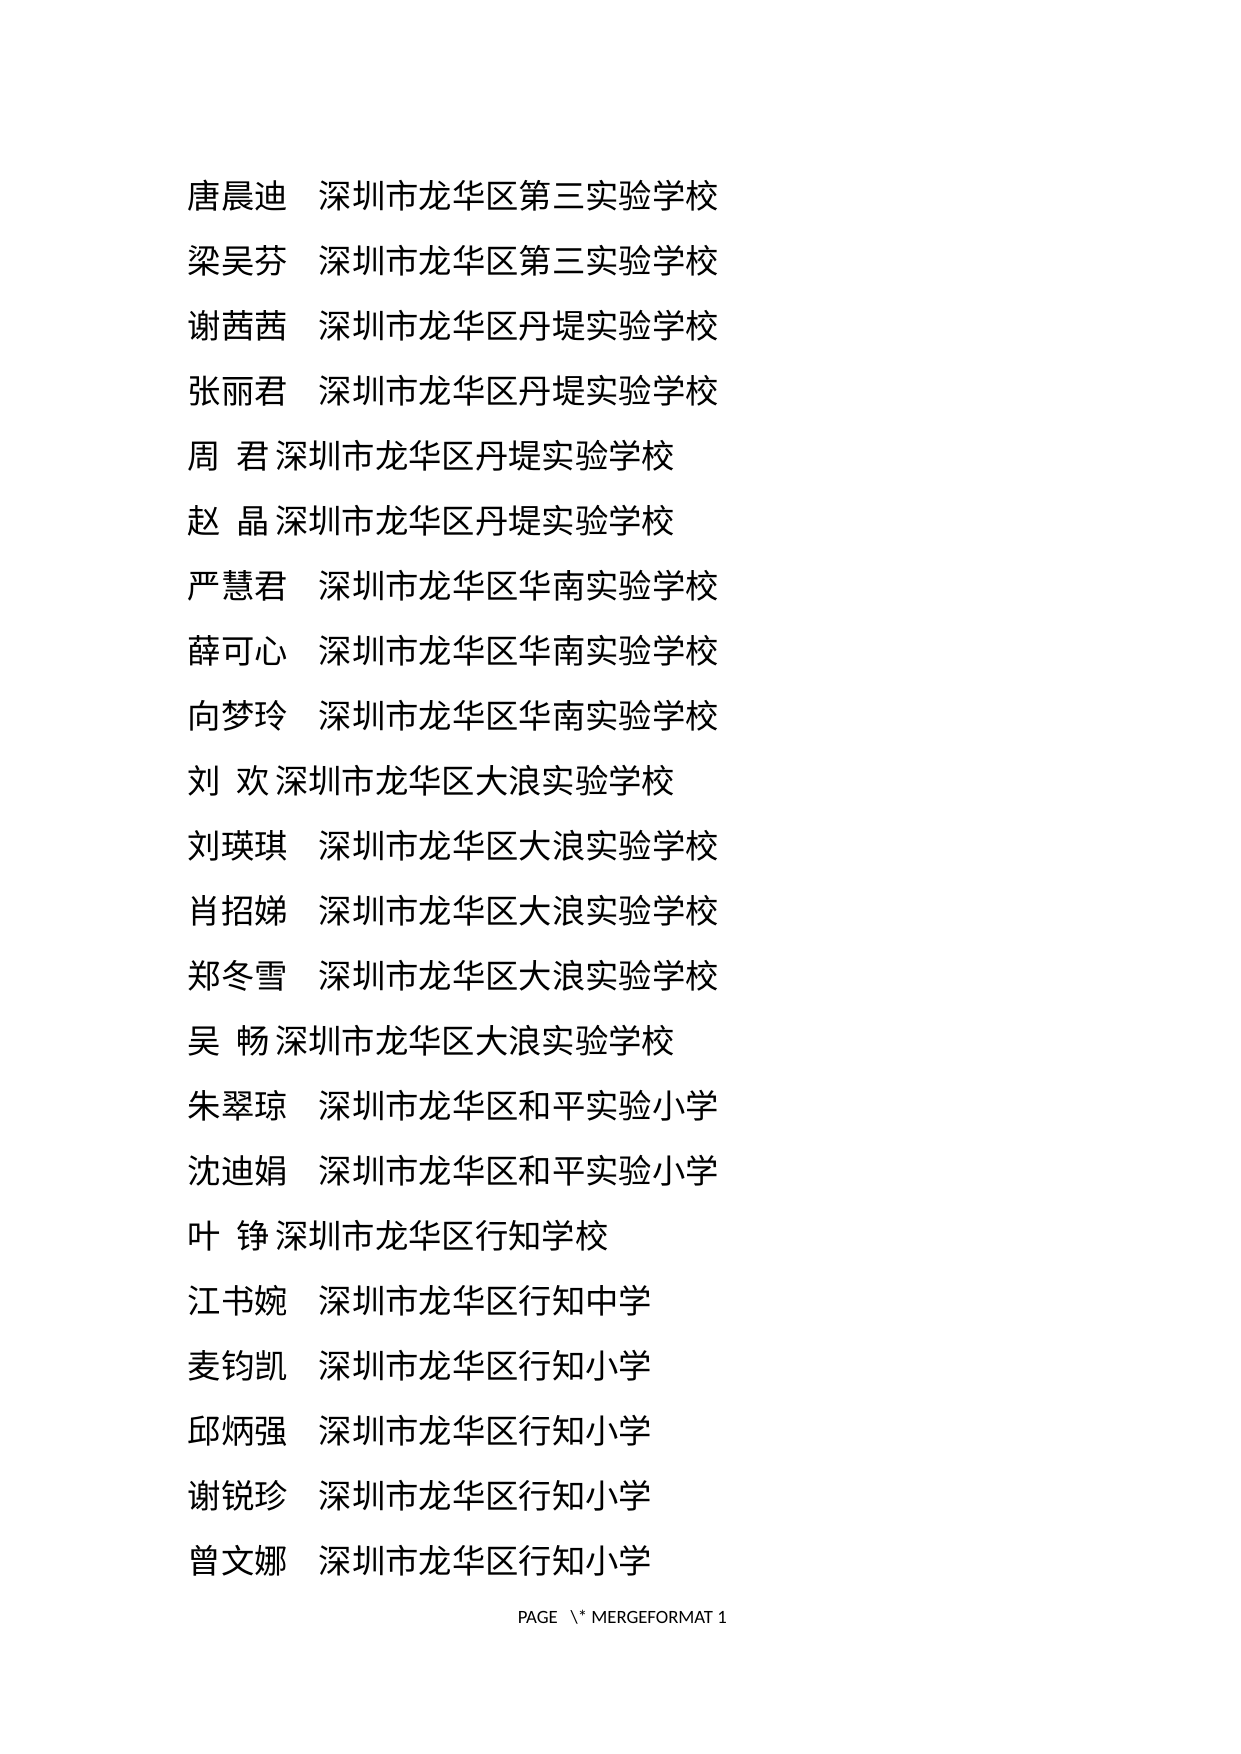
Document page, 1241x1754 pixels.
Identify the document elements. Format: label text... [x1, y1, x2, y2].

text 邱炳强 深圳市龙华区行知小学 [187, 1397, 1053, 1462]
text 梁吴芬 深圳市龙华区第三实验学校 [187, 227, 1053, 292]
text 严慧君 深圳市龙华区华南实验学校 [187, 552, 1053, 617]
text 曾文娜 深圳市龙华区行知小学 [187, 1527, 1053, 1592]
text 赵 晶 深圳市龙华区丹堤实验学校 [187, 487, 1053, 552]
text 朱翠琼 深圳市龙华区和平实验小学 [187, 1072, 1053, 1137]
text 刘瑛琪 深圳市龙华区大浪实验学校 [187, 812, 1053, 877]
text 肖招娣 深圳市龙华区大浪实验学校 [187, 877, 1053, 942]
text 江书婉 深圳市龙华区行知中学 [187, 1267, 1053, 1332]
text 向梦玲 深圳市龙华区华南实验学校 [187, 682, 1053, 747]
text 吴 畅 深圳市龙华区大浪实验学校 [187, 1007, 1053, 1072]
text 刘 欢 深圳市龙华区大浪实验学校 [187, 747, 1053, 812]
text 麦钧凯 深圳市龙华区行知小学 [187, 1332, 1053, 1397]
text 张丽君 深圳市龙华区丹堤实验学校 [187, 357, 1053, 422]
text 叶 铮 深圳市龙华区行知学校 [187, 1202, 1053, 1267]
text 谢茜茜 深圳市龙华区丹堤实验学校 [187, 292, 1053, 357]
text 沈迪娟 深圳市龙华区和平实验小学 [187, 1137, 1053, 1202]
text 薛可心 深圳市龙华区华南实验学校 [187, 617, 1053, 682]
text 郑冬雪 深圳市龙华区大浪实验学校 [187, 942, 1053, 1007]
text 周 君 深圳市龙华区丹堤实验学校 [187, 422, 1053, 487]
text 唐晨迪 深圳市龙华区第三实验学校 [187, 162, 1053, 227]
text 谢锐珍 深圳市龙华区行知小学 [187, 1462, 1053, 1527]
